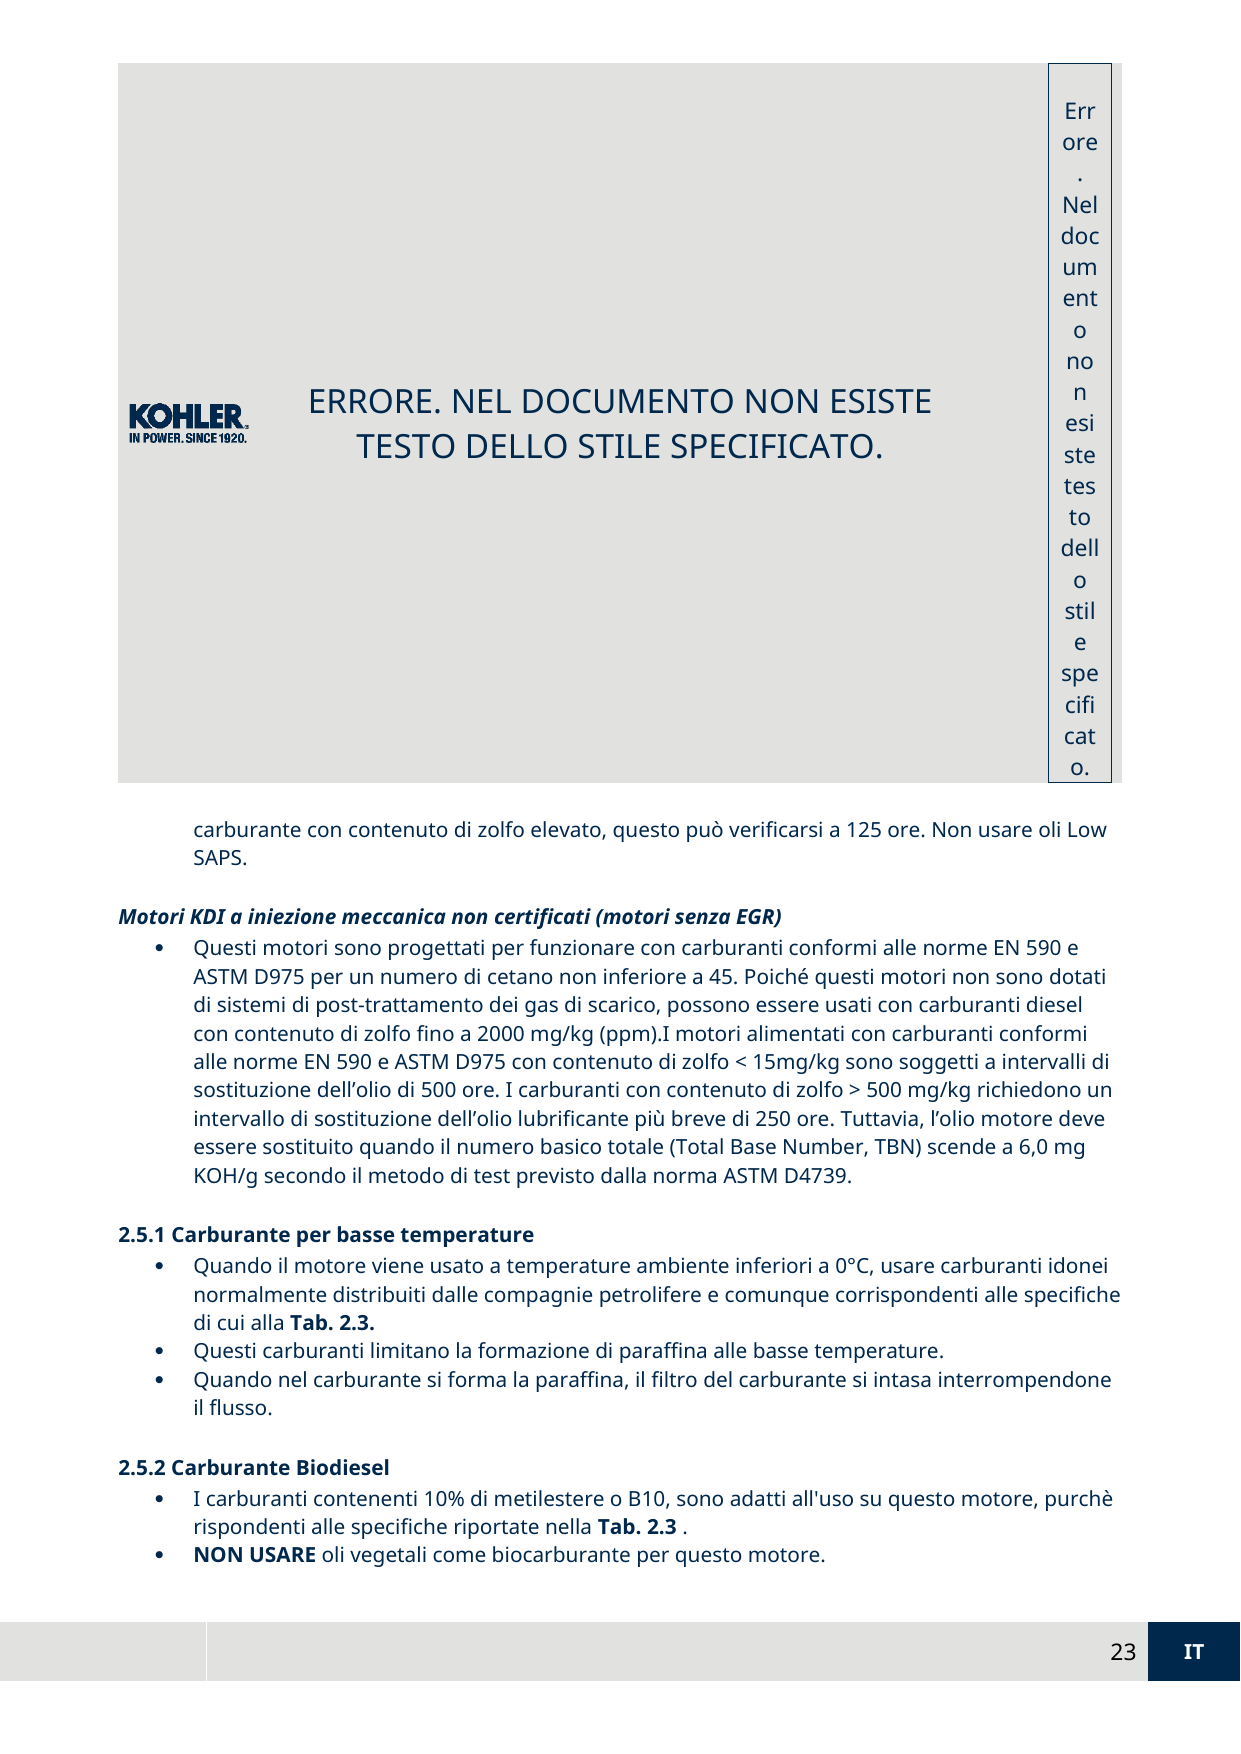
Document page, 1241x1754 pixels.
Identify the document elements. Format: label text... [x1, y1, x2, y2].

text Motori KDI a iniezione meccanica non certificati (motori senza EGR) [118, 902, 1122, 931]
list I carburanti contenenti 10% di metilestere o B10, sono adatti all'uso su questo motore, purchè rispondenti alle specifiche riportate nella Tab. 2.3 . [156, 1484, 1122, 1541]
list Quando il motore viene usato a temperature ambiente inferiori a 0°C, usare carburanti idonei normalmente distribuiti dalle compagnie petrolifere e comunque corrispondenti alle specifiche di cui alla Tab. 2.3. [156, 1251, 1122, 1337]
text 2.5.2 Carburante Biodiesel [118, 1422, 1122, 1481]
text 2.5.1 Carburante per basse temperature [118, 1189, 1122, 1249]
list NON USARE oli vegetali come biocarburante per questo motore. [156, 1541, 1122, 1569]
list Questi motori sono progettati per funzionare con carburanti conformi alle norme EN 590 e ASTM D975 per un numero di cetano non inferiore a 45. Poiché questi motori non sono dotati di sistemi di post-trattamento dei gas di scarico, possono essere usati con carburanti diesel con contenuto di zolfo fino a 2000 mg/kg (ppm).I motori alimentati con carburanti conformi alle norme EN 590 e ASTM D975 con contenuto di zolfo < 15mg/kg sono soggetti a intervalli di sostituzione dell’olio di 500 ore. I carburanti con contenuto di zolfo > 500 mg/kg richiedono un intervallo di sostituzione dell’olio lubrificante più breve di 250 ore. Tuttavia, l’olio motore deve essere sostituito quando il numero basico totale (Total Base Number, TBN) scende a 6,0 mg KOH/g secondo il metodo di test previsto dalla norma ASTM D4739. [156, 933, 1122, 1189]
list Quando nel carburante si forma la paraffina, il filtro del carburante si intasa interrompendone il flusso. [156, 1365, 1122, 1422]
list Questi carburanti limitano la formazione di paraffina alle basse temperature. [156, 1337, 1122, 1365]
picture [129, 403, 249, 443]
